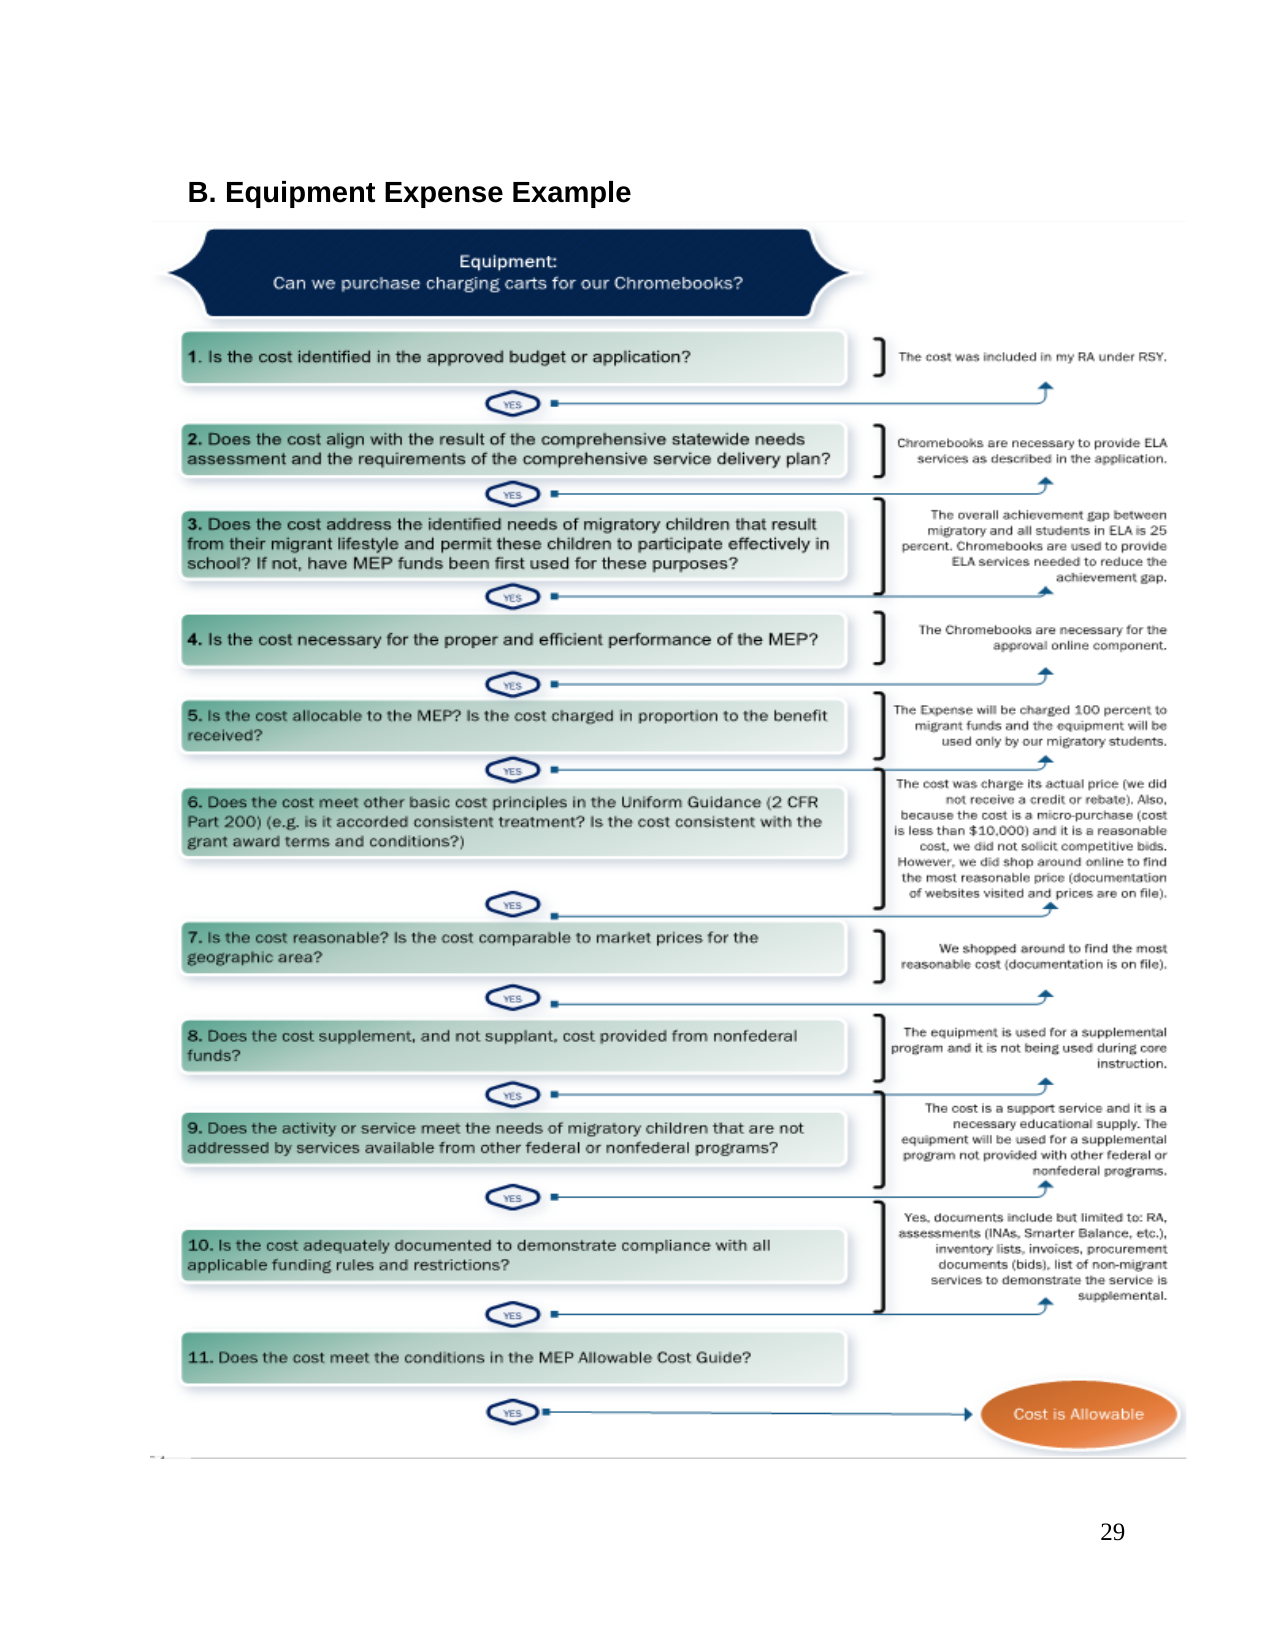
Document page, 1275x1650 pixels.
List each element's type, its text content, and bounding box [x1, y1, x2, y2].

subtitle Equipment Expense Example [187, 175, 1125, 208]
picture [150, 221, 1187, 1459]
